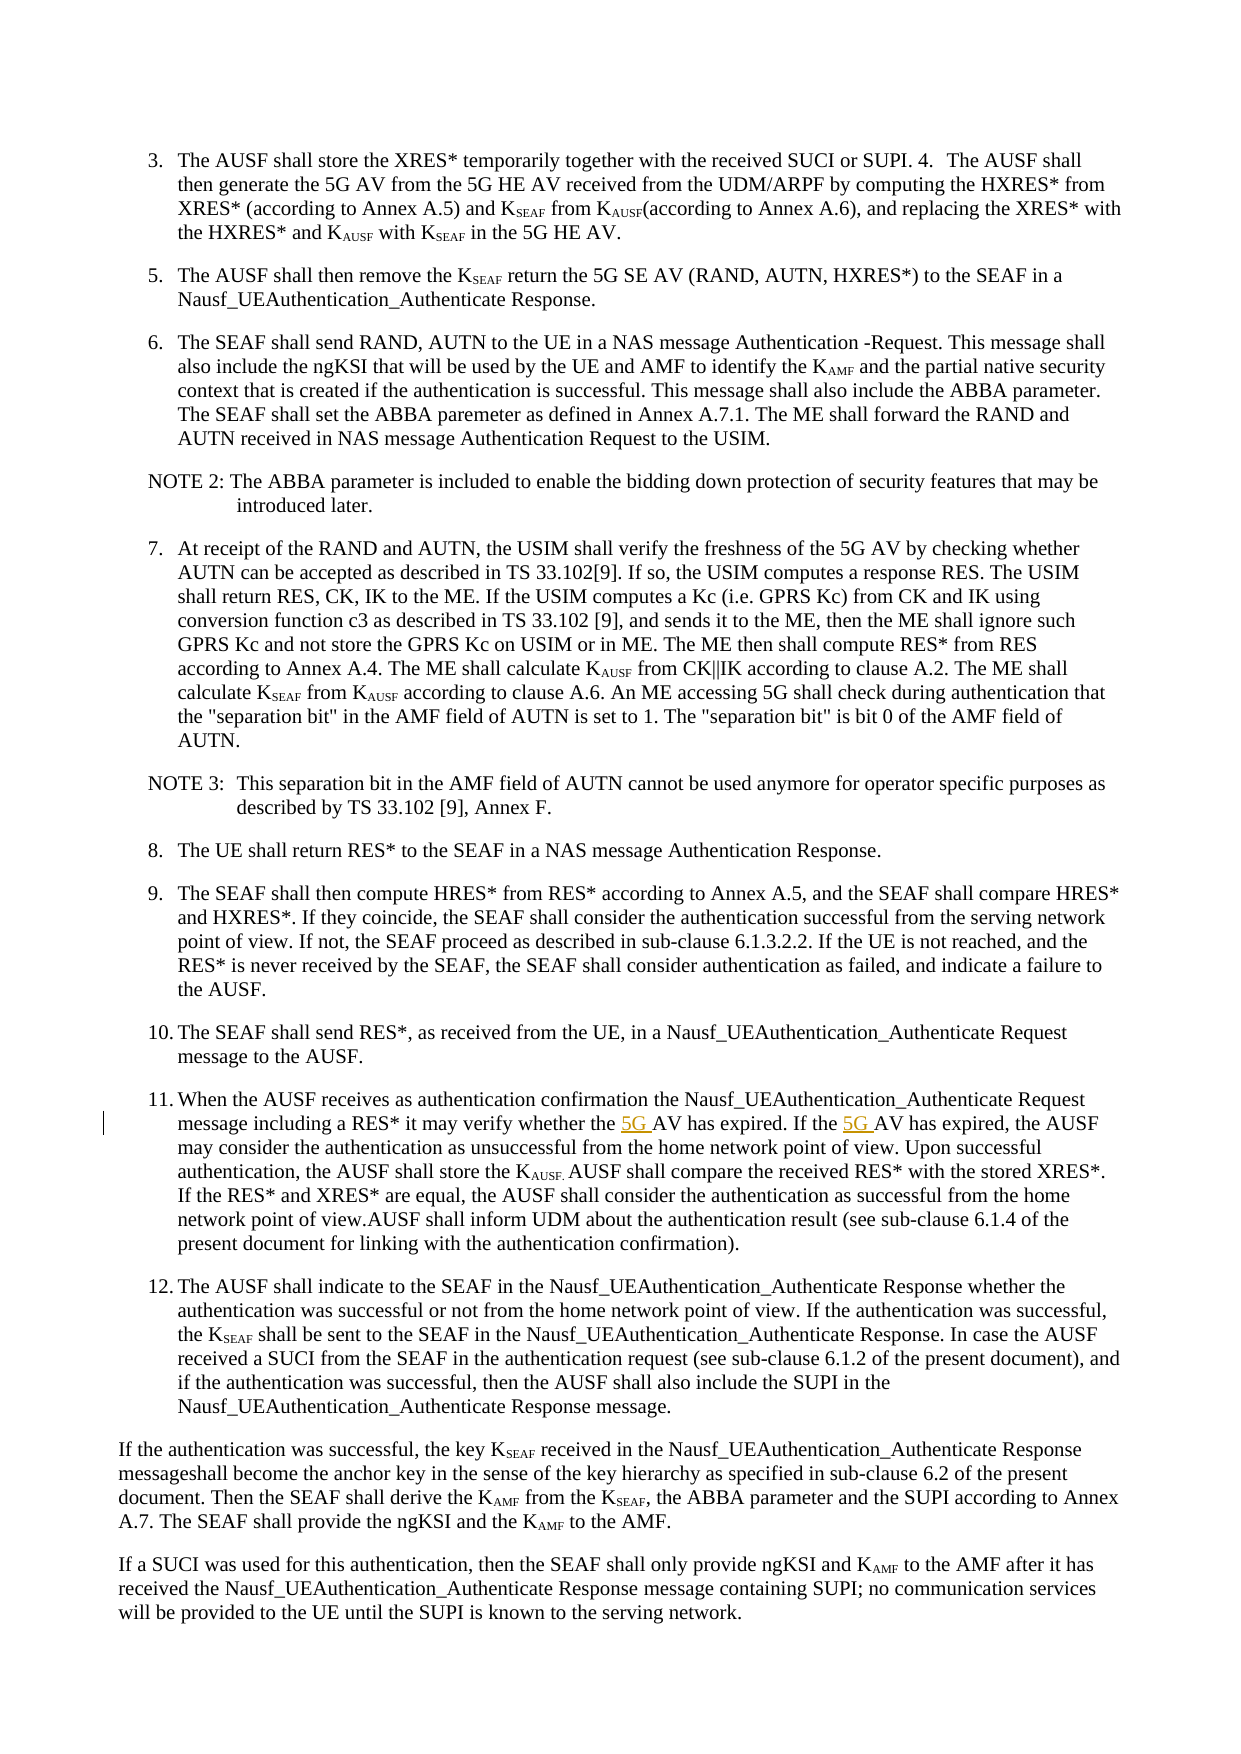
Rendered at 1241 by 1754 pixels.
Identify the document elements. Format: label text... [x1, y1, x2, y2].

text 9. The SEAF shall then compute HRES* from RES* according to Annex A.5, and the SEAF shall compare HRES* and HXRES*. If they coincide, the SEAF shall consider the authentication successful from the serving network point of view. If not, the SEAF proceed as described in sub-clause 6.1.3.2.2. If the UE is not reached, and the RES* is never received by the SEAF, the SEAF shall consider authentication as failed, and indicate a failure to the AUSF. [148, 881, 1122, 1001]
text 12. The AUSF shall indicate to the SEAF in the Nausf_UEAuthentication_Authenticate Response whether the authentication was successful or not from the home network point of view. If the authentication was successful, the KSEAF shall be sent to the SEAF in the Nausf_UEAuthentication_Authenticate Response. In case the AUSF received a SUCI from the SEAF in the authentication request (see sub-clause 6.1.2 of the present document), and if the authentication was successful, then the AUSF shall also include the SUPI in the Nausf_UEAuthentication_Authenticate Response message. [148, 1274, 1122, 1418]
text 10. The SEAF shall send RES*, as received from the UE, in a Nausf_UEAuthentication_Authenticate Request message to the AUSF. [148, 1019, 1122, 1068]
text NOTE 2: The ABBA parameter is included to enable the bidding down protection of security features that may be introduced later. [148, 469, 1122, 517]
text 5. The AUSF shall then remove the KSEAF return the 5G SE AV (RAND, AUTN, HXRES*) to the SEAF in a Nausf_UEAuthentication_Authenticate Response. [148, 263, 1122, 311]
text 3. The AUSF shall store the XRES* temporarily together with the received SUCI or SUPI. 4. The AUSF shall then generate the 5G AV from the 5G HE AV received from the UDM/ARPF by computing the HXRES* from XRES* (according to Annex A.5) and KSEAF from KAUSF(according to Annex A.6), and replacing the XRES* with the HXRES* and KAUSF with KSEAF in the 5G HE AV. [148, 148, 1122, 244]
text If a SUCI was used for this authentication, then the SEAF shall only provide ngKSI and KAMF to the AMF after it has received the Nausf_UEAuthentication_Authenticate Response message containing SUPI; no communication services will be provided to the UE until the SUPI is known to the serving network. [118, 1552, 1122, 1624]
text If the authentication was successful, the key KSEAF received in the Nausf_UEAuthentication_Authenticate Response messageshall become the anchor key in the sense of the key hierarchy as specified in sub-clause 6.2 of the present document. Then the SEAF shall derive the KAMF from the KSEAF, the ABBA parameter and the SUPI according to Annex A.7. The SEAF shall provide the ngKSI and the KAMF to the AMF. [118, 1437, 1122, 1533]
text NOTE 3: This separation bit in the AMF field of AUTN cannot be used anymore for operator specific purposes as described by TS 33.102 [9], Annex F. [148, 771, 1122, 819]
text 6. The SEAF shall send RAND, AUTN to the UE in a NAS message Authentication -Request. This message shall also include the ngKSI that will be used by the UE and AMF to identify the KAMF and the partial native security context that is created if the authentication is successful. This message shall also include the ABBA parameter. The SEAF shall set the ABBA paremeter as defined in Annex A.7.1. The ME shall forward the RAND and AUTN received in NAS message Authentication Request to the USIM. [148, 329, 1122, 450]
text 11. When the AUSF receives as authentication confirmation the Nausf_UEAuthentication_Authenticate Request message including a RES* it may verify whether the AV has expired. If the AV has expired, the AUSF may consider the authentication as unsuccessful from the home network point of view. Upon successful authentication, the AUSF shall store the KAUSF. AUSF shall compare the received RES* with the stored XRES*. If the RES* and XRES* are equal, the AUSF shall consider the authentication as successful from the home network point of view.AUSF shall inform UDM about the authentication result (see sub-clause 6.1.4 of the present document for linking with the authentication confirmation). [148, 1086, 1122, 1255]
text 7. At receipt of the RAND and AUTN, the USIM shall verify the freshness of the 5G AV by checking whether AUTN can be accepted as described in TS 33.102[9]. If so, the USIM computes a response RES. The USIM shall return RES, CK, IK to the ME. If the USIM computes a Kc (i.e. GPRS Kc) from CK and IK using conversion function c3 as described in TS 33.102 [9], and sends it to the ME, then the ME shall ignore such GPRS Kc and not store the GPRS Kc on USIM or in ME. The ME then shall compute RES* from RES according to Annex A.4. The ME shall calculate KAUSF from CK||IK according to clause A.2. The ME shall calculate KSEAF from KAUSF according to clause A.6. An ME accessing 5G shall check during authentication that the "separation bit" in the AMF field of AUTN is set to 1. The "separation bit" is bit 0 of the AMF field of AUTN. [148, 536, 1122, 752]
text 8. The UE shall return RES* to the SEAF in a NAS message Authentication Response. [148, 838, 1122, 862]
